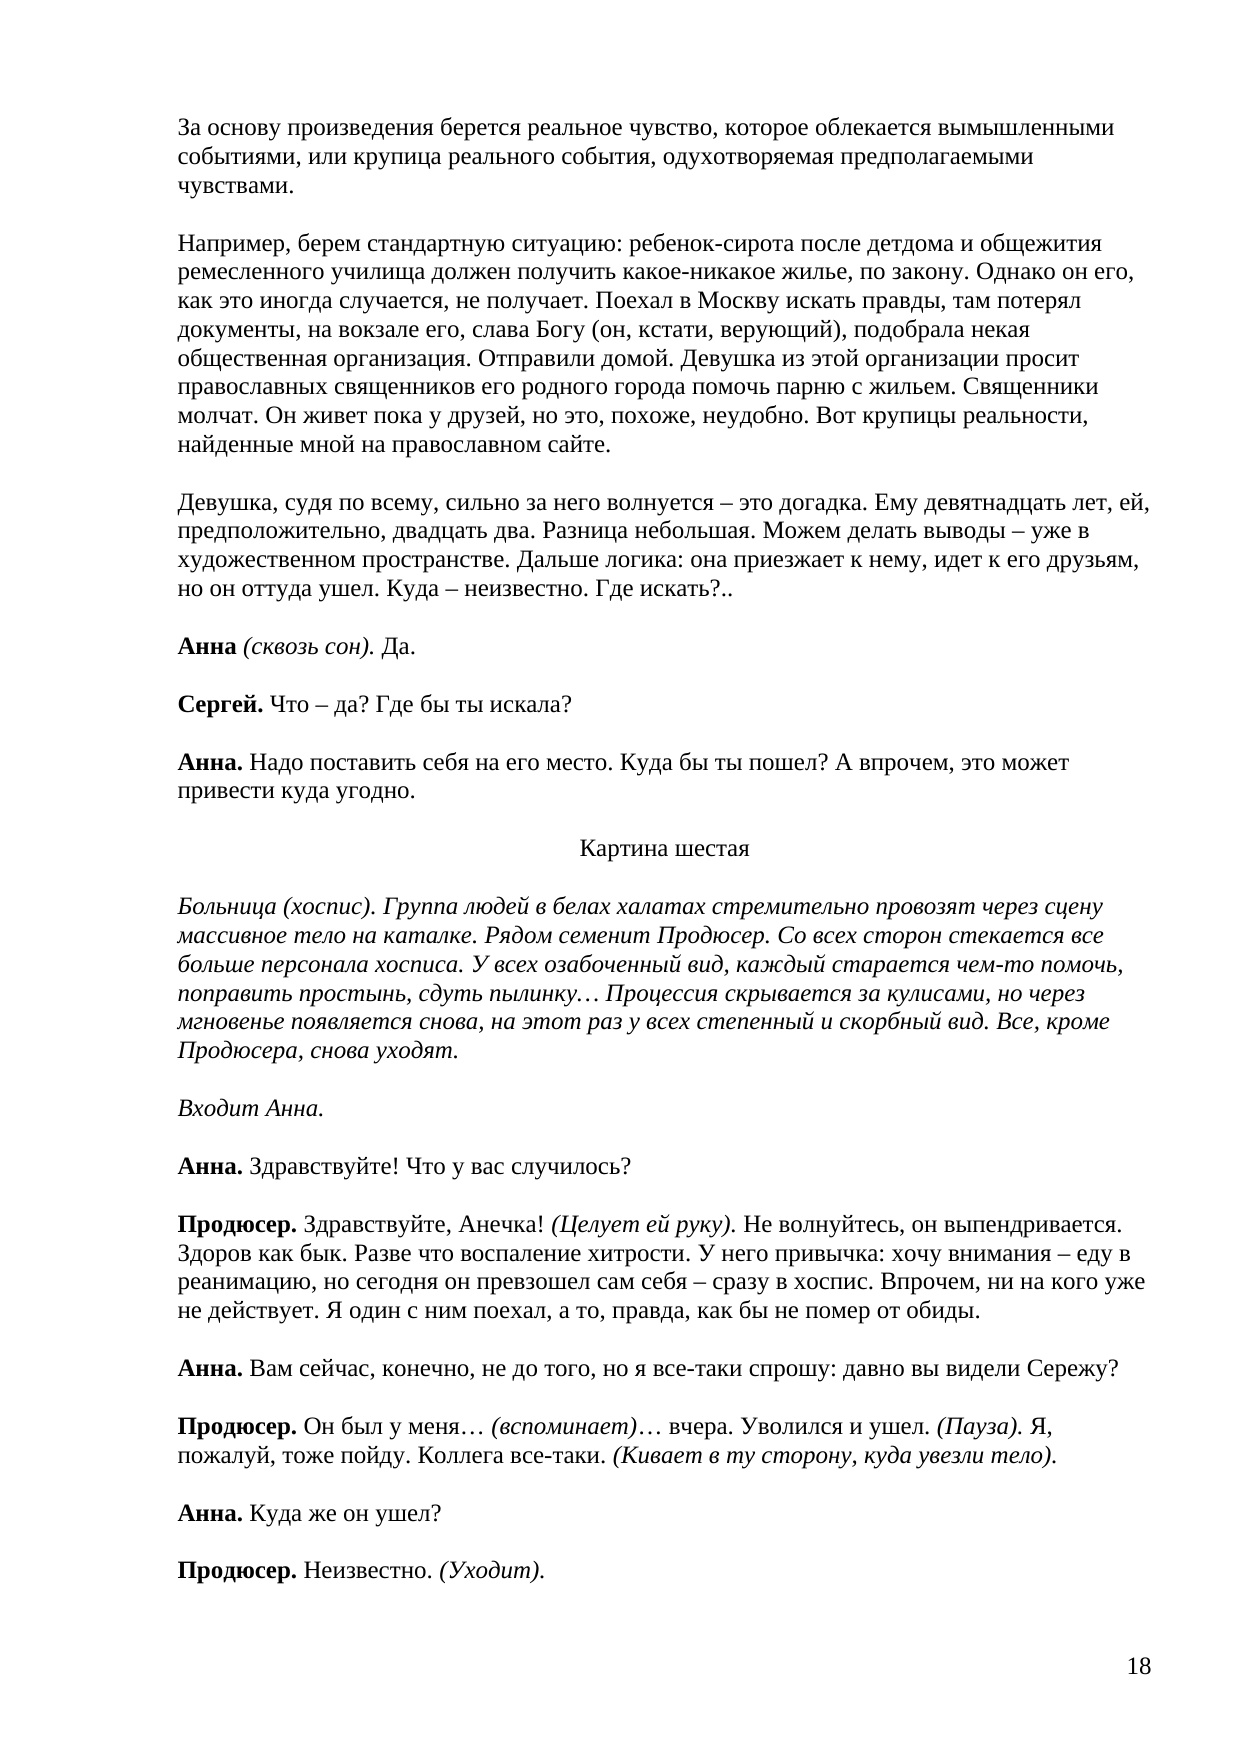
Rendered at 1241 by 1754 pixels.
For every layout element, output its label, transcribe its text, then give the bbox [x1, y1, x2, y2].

text Анна (сквозь сон). Да. [177, 631, 1152, 660]
text Продюсер. Здравствуйте, Анечка! (Целует ей руку). Не волнуйтесь, он выпендривается. Здоров как бык. Разве что воспаление хитрости. У него привычка: хочу внимания – еду в реанимацию, но сегодня он превзошел сам себя – сразу в хоспис. Впрочем, ни на кого уже не действует. Я один с ним поехал, а то, правда, как бы не помер от обиды. [177, 1209, 1152, 1324]
text Анна. Надо поставить себя на его место. Куда бы ты пошел? А впрочем, это может привести куда угодно. [177, 747, 1152, 804]
text Больница (хоспис). Группа людей в белах халатах стремительно провозят через сцену массивное тело на каталке. Рядом семенит Продюсер. Со всех сторон стекается все больше персонала хосписа. У всех озабоченный вид, каждый старается чем-то помочь, поправить простынь, сдуть пылинку… Процессия скрывается за кулисами, но через мгновенье появляется снова, на этот раз у всех степенный и скорбный вид. Все, кроме Продюсера, снова уходят. [177, 891, 1152, 1064]
text Анна. Здравствуйте! Что у вас случилось? [177, 1151, 1152, 1180]
text Продюсер. Неизвестно. (Уходит). [177, 1556, 1152, 1584]
text Сергей. Что – да? Где бы ты искала? [177, 689, 1152, 718]
text Входит Анна. [177, 1093, 1152, 1122]
text Анна. Вам сейчас, конечно, не до того, но я все-таки спрошу: давно вы видели Сережу? [177, 1353, 1152, 1382]
text Продюсер. Он был у меня… (вспоминает)… вчера. Уволился и ушел. (Пауза). Я, пожалуй, тоже пойду. Коллега все-таки. (Кивает в ту сторону, куда увезли тело). [177, 1411, 1152, 1468]
text Анна. Куда же он ушел? [177, 1498, 1152, 1526]
text Например, берем стандартную ситуацию: ребенок-сирота после детдома и общежития ремесленного училища должен получить какое-никакое жилье, по закону. Однако он его, как это иногда случается, не получает. Поехал в Москву искать правды, там потерял документы, на вокзале его, слава Богу (он, кстати, верующий), подобрала некая общественная организация. Отправили домой. Девушка из этой организации просит православных священников его родного города помочь парню с жильем. Священники молчат. Он живет пока у друзей, но это, похоже, неудобно. Вот крупицы реальности, найденные мной на православном сайте. [177, 228, 1152, 458]
text Картина шестая [177, 833, 1152, 862]
text Девушка, судя по всему, сильно за него волнуется – это догадка. Ему девятнадцать лет, ей, предположительно, двадцать два. Разница небольшая. Можем делать выводы – уже в художественном пространстве. Дальше логика: она приезжает к нему, идет к его друзьям, но он оттуда ушел. Куда – неизвестно. Где искать?.. [177, 487, 1152, 602]
text За основу произведения берется реальное чувство, которое облекается вымышленными событиями, или крупица реального события, одухотворяемая предполагаемыми чувствами. [177, 112, 1152, 198]
